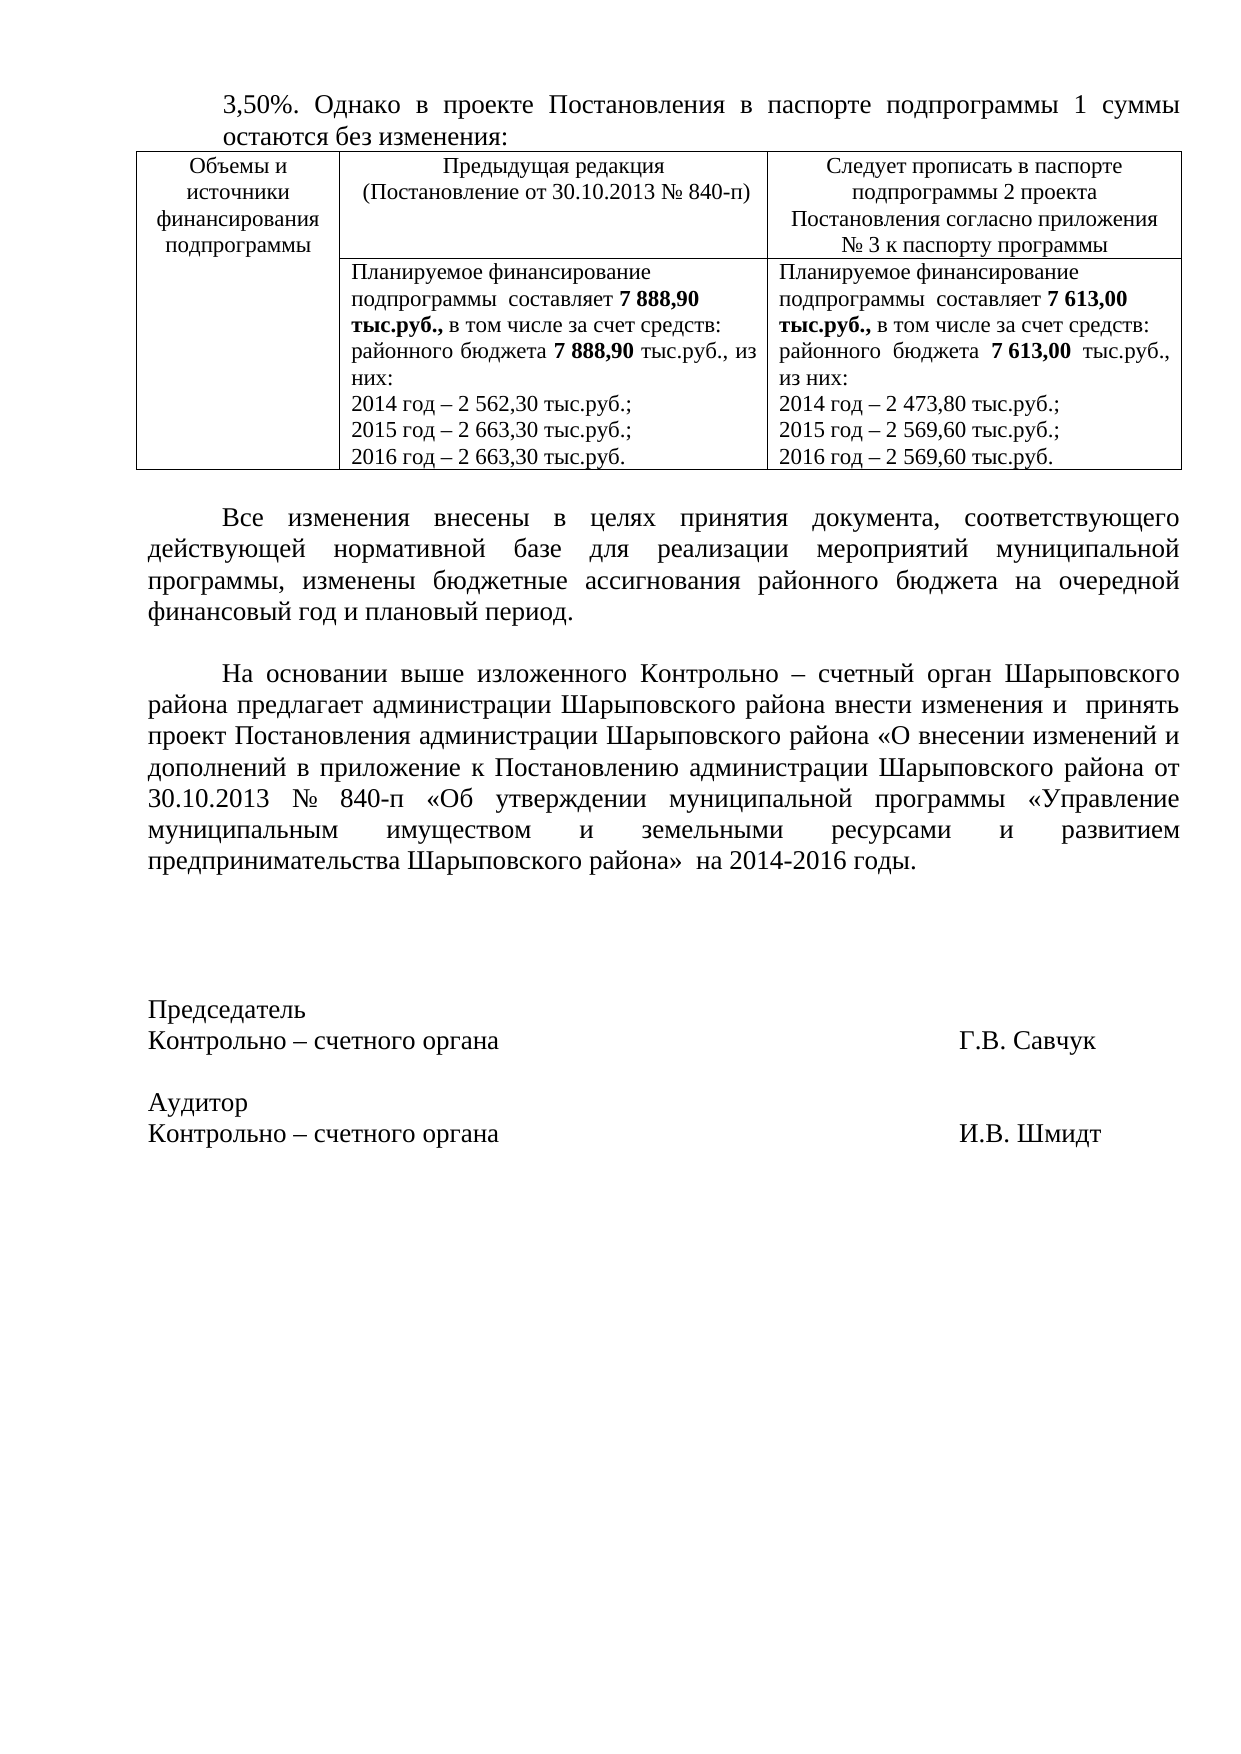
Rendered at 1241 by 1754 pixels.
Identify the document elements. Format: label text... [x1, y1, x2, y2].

text Председатель [148, 993, 1181, 1024]
text Все изменения внесены в целях принятия документа, соответствующего действующей нормативной базе для реализации мероприятий муниципальной программы, изменены бюджетные ассигнования районного бюджета на очередной финансовый год и плановый период. [148, 501, 1181, 626]
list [185, 89, 1181, 151]
text Контрольно – счетного органа И.В. Шмидт [148, 1117, 1181, 1148]
text Контрольно – счетного органа Г.В. Савчук [148, 1024, 1181, 1055]
table_cell Планируемое финансирование подпрограммы составляет 7 613,00 тыс.руб., в том числе за счет средств: районного бюджета 7 613,00 тыс.руб., из них: 2014 год – 2 473,80 тыс.руб.; 2015 год – 2 569,60 тыс.руб.; 2016 год – 2 569,60 тыс.руб. [768, 259, 1181, 469]
text Аудитор [148, 1086, 1181, 1117]
table_header Предыдущая редакция (Постановление от 30.10.2013 № 840-п) [340, 152, 767, 257]
text На основании выше изложенного Контрольно – счетный орган Шарыповского района предлагает администрации Шарыповского района внести изменения и принять проект Постановления администрации Шарыповского района «О внесении изменений и дополнений в приложение к Постановлению администрации Шарыповского района от 30.10.2013 № 840-п «Об утверждении муниципальной программы «Управление муниципальным имуществом и земельными ресурсами и развитием предпринимательства Шарыповского района» на 2014-2016 годы. [148, 657, 1181, 875]
table_cell Планируемое финансирование подпрограммы составляет 7 888,90 тыс.руб., в том числе за счет средств: районного бюджета 7 888,90 тыс.руб., из них: 2014 год – 2 562,30 тыс.руб.; 2015 год – 2 663,30 тыс.руб.; 2016 год – 2 663,30 тыс.руб. [340, 259, 767, 469]
table_header Следует прописать в паспорте подпрограммы 2 проекта Постановления согласно приложения № 3 к паспорту программы [768, 152, 1181, 257]
table_header Объемы и источники финансирования подпрограммы [137, 152, 339, 469]
